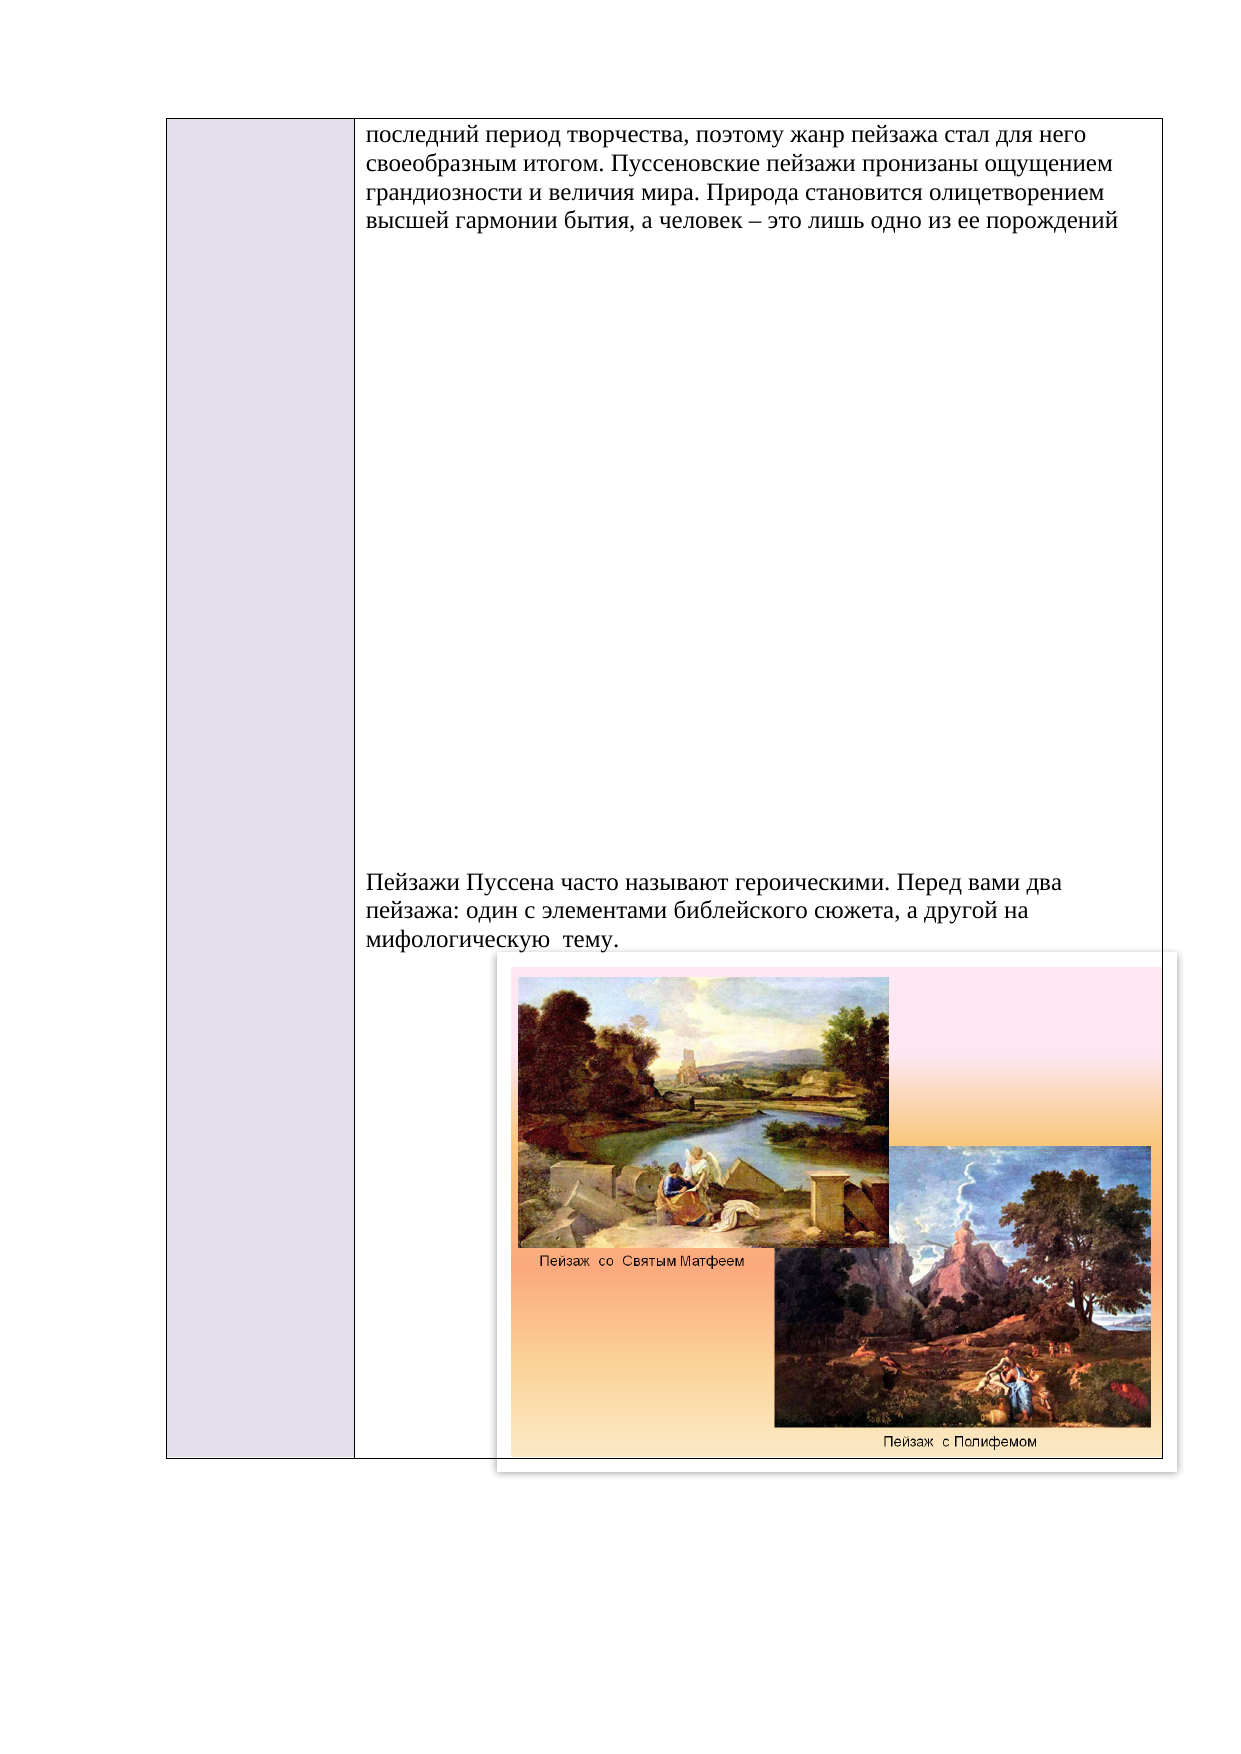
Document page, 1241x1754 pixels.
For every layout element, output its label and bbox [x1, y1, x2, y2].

table_cell [355, 119, 1162, 1457]
table_cell [167, 119, 354, 1457]
